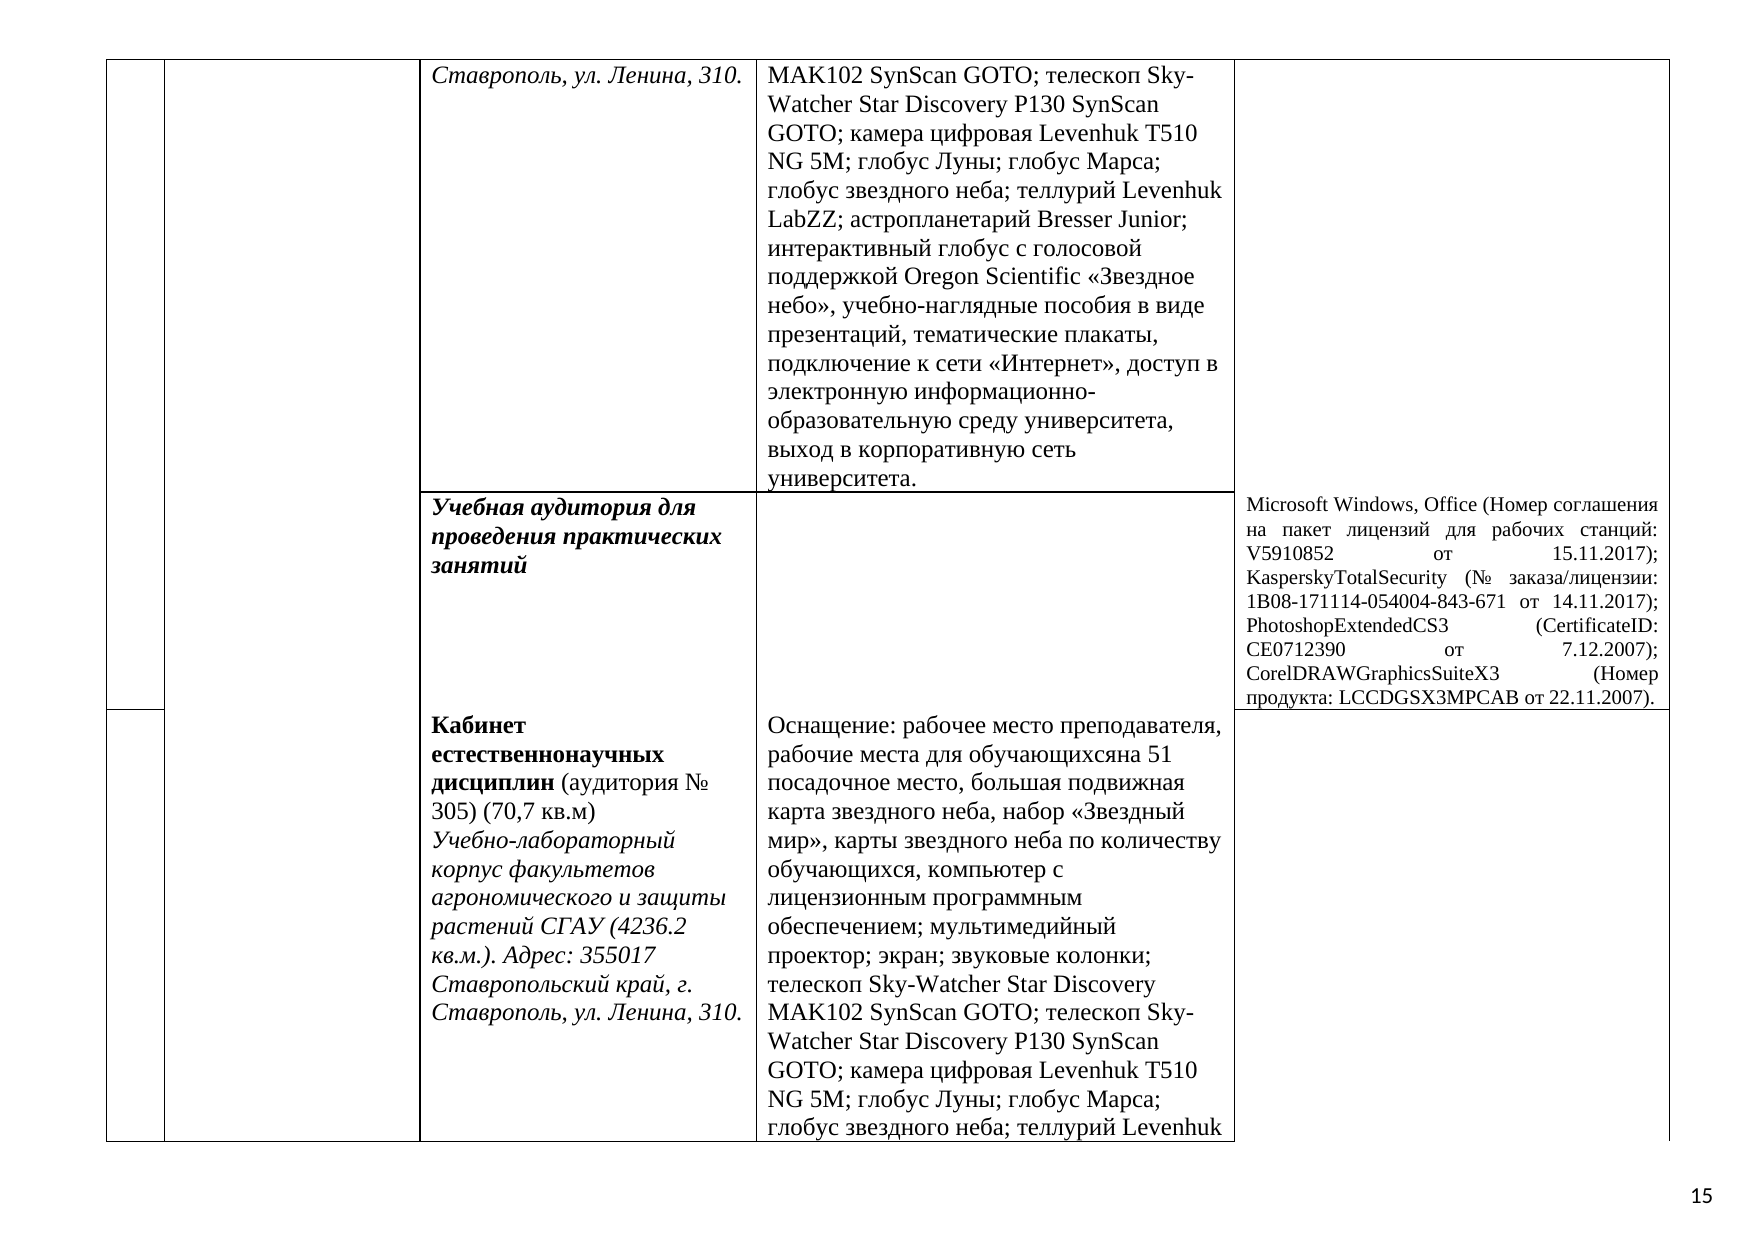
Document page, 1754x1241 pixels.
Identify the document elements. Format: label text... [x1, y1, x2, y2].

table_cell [421, 60, 756, 491]
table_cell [757, 60, 1234, 491]
table_cell Microsoft Windows, Office (Номер соглашения на пакет лицензий для рабочих станций: V5910852 от 15.11.2017); KasperskyTotalSecurity (№ заказа/лицензии: 1B08-171114-054004-843-671 от 14.11.2017); PhotoshopExtendedCS3 (CertificateID: CE0712390 от 7.12.2007); CorelDRAWGraphicsSuiteX3 (Номер продукта: LCCDGSX3MPCAB от 22.11.2007). [1235, 491, 1669, 709]
table_cell [107, 710, 164, 1141]
table_cell Учебная аудитория для проведения практических занятий [421, 493, 756, 709]
table_cell [1235, 60, 1669, 491]
table_cell [757, 493, 1234, 709]
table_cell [757, 709, 1234, 1141]
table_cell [421, 709, 756, 1141]
table_cell [1235, 710, 1669, 1141]
